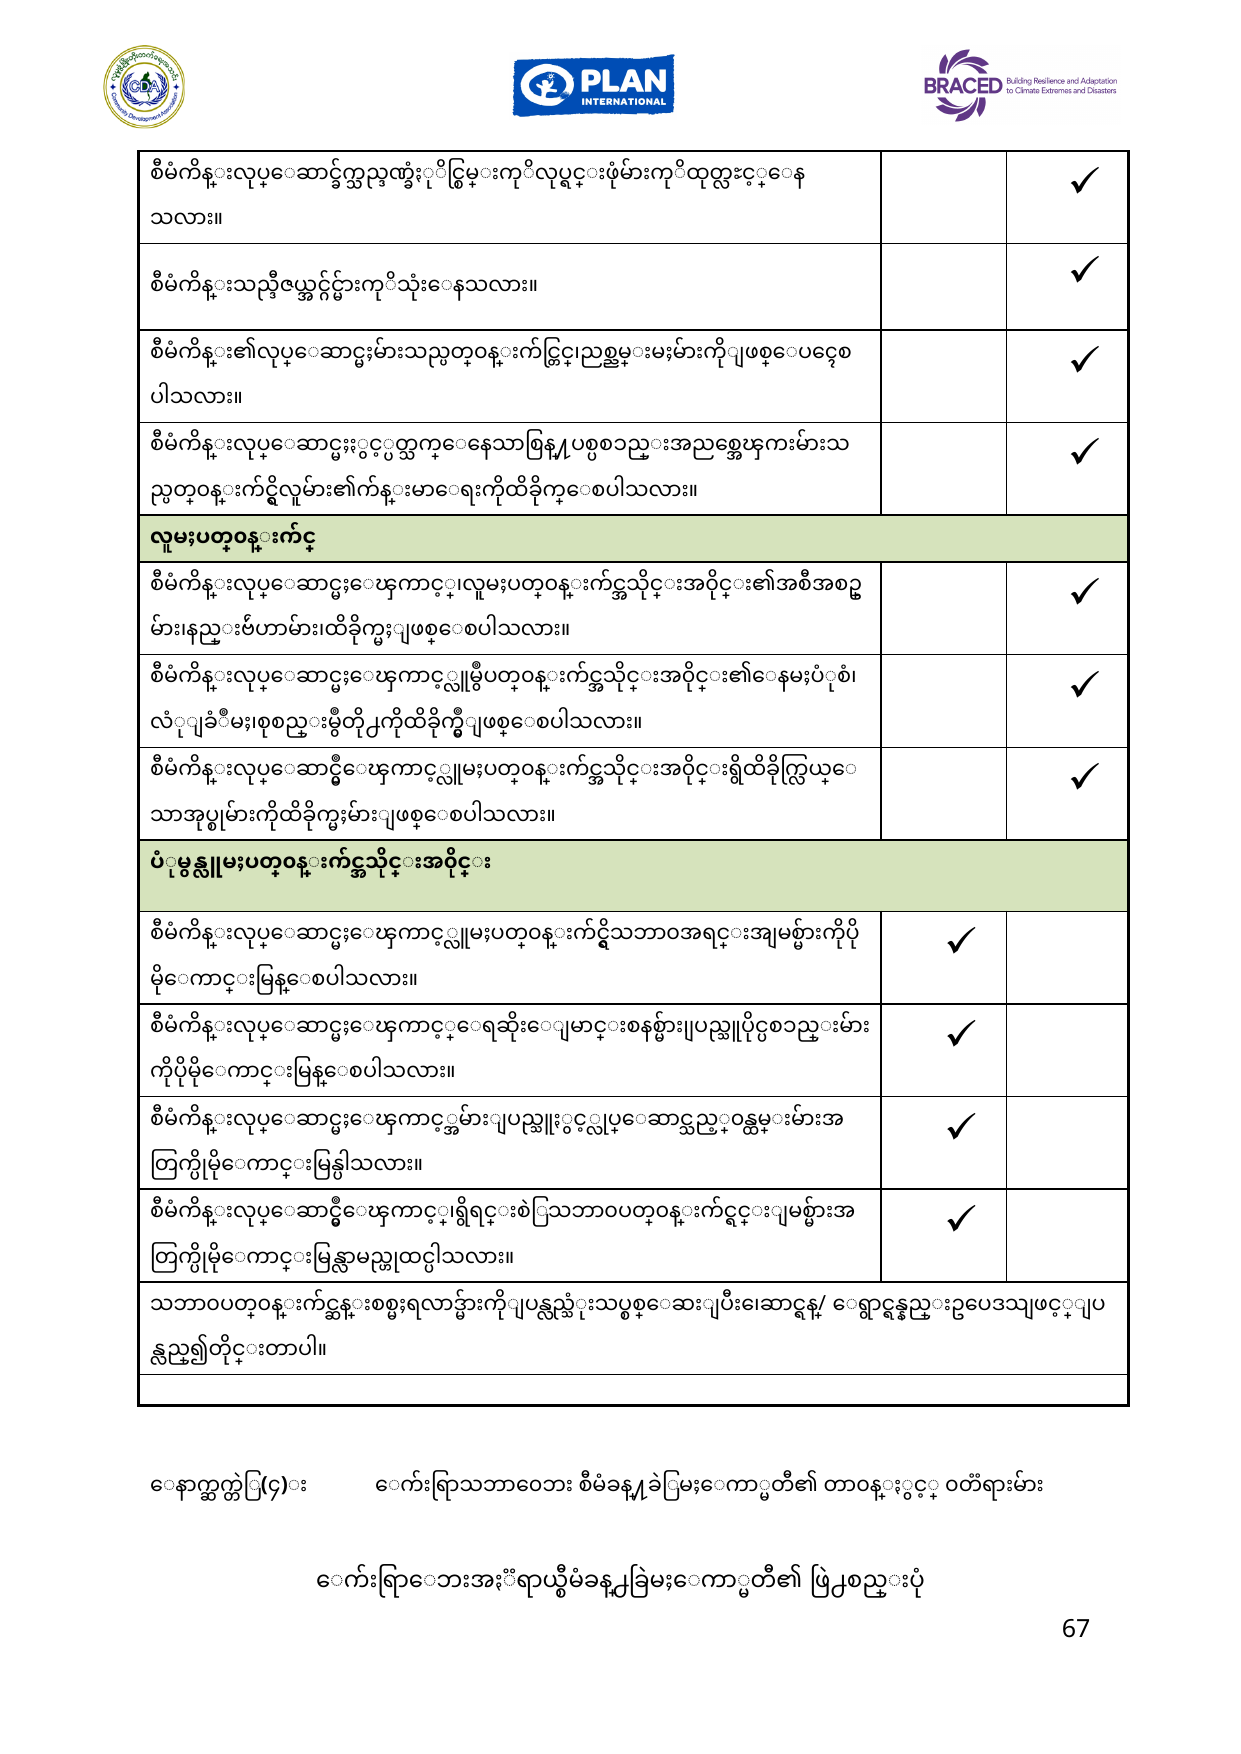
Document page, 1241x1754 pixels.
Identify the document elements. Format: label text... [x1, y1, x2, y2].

table_cell [1007, 912, 1127, 1003]
table_cell စီမံကိန္းလုပ္ေဆာင္မႈႏွင့္ပတ္သက္ေနေသာစြန္႔ပစ္ပစၥည္းအညစ္အေၾကးမ်ားသည္ပတ္၀န္းက်င္ရွိလူမ်ား၏က်န္းမာေရးကိုထိခိုက္ေစပါသလား။ [140, 423, 880, 514]
picture [103, 45, 185, 129]
table_cell [882, 748, 1006, 839]
table_cell စီမံကိန္းလုပ္ေဆာင္မႈေၾကာင့္လူမႈပတ္၀န္းက်င္ရွိသဘာ၀အရင္းအျမစ္မ်ားကိုပိုမိုေကာင္းမြန္ေစပါသလား။ [140, 912, 880, 1003]
table_cell [882, 563, 1006, 654]
table_cell [882, 655, 1006, 746]
table_cell [882, 152, 1006, 243]
table_cell စီမံကိန္းသည္ဒီဇယ္အင္ဂ်င္မ်ားကုိသုံးေနသလား။ [140, 244, 880, 329]
text ေနာက္ဆက္တဲြ(၄)း ေက်းရြာသဘာ၀ေဘး စီမံခန္႔ခဲြမႈေကာ္မတီ၏ တာ၀န္ႏွင့္ ၀တၱရားမ်ား [150, 1463, 1090, 1509]
table_cell [882, 912, 1006, 1003]
table_cell စီမံကိန္းလုပ္ေဆာင္မွဳေၾကာင့္၊ရွိရင္းစဲြသဘာ၀ပတ္၀န္းက်င္ရင္းျမစ္မ်ားအတြက္ပိုမိုေကာင္းမြန္လာမည္ဟုထင္ပါသလား။ [140, 1190, 880, 1281]
table_cell စီမံကိန္းလုပ္ေဆာင္မႈေၾကာင့္လူမွဳပတ္၀န္းက်င္အသိုင္းအ၀ိုင္း၏ေနမႈပံုစံ၊လံုျခံဳမႈ၊စုစည္းမွဳတို႕ကိုထိခိုက္မွဳျဖစ္ေစပါသလား။ [140, 655, 880, 746]
text ေက်းရြာေဘးအႏၱရာယ္စီမံခန္႕ခြဲမႈေကာ္မတီ၏ ဖြဲ႕စည္းပုံ [150, 1566, 379, 1593]
table_cell [1007, 563, 1127, 654]
table_cell စီမံကိန္းလုပ္ေဆာင္မႈေၾကာင့္အမ်ားျပည္သူႏွင့္လုပ္ေဆာင္သည့္၀န္ထမ္းမ်ားအတြက္ပိုမိုေကာင္းမြန္ပါသလား။ [140, 1097, 880, 1188]
table_cell စီမံကိန္းလုပ္ေဆာင္မွဳေၾကာင့္လူမႈပတ္၀န္းက်င္အသိုင္းအ၀ိုင္းရွိထိခိုက္လြယ္ေသာအုပ္စုမ်ားကိုထိခိုက္မႈမ်ားျဖစ္ေစပါသလား။ [140, 748, 880, 839]
table_cell [1007, 423, 1127, 514]
picture [509, 52, 678, 120]
table_cell [1007, 1190, 1127, 1281]
table_cell [1007, 748, 1127, 839]
table_cell [140, 1375, 1127, 1403]
table_cell [882, 423, 1006, 514]
table_cell ပံုမွန္လူမႈပတ္၀န္းက်င္အသိုင္းအ၀ိုင္း [140, 841, 1127, 911]
table_cell [1007, 244, 1127, 329]
table_cell [1007, 655, 1127, 746]
table_cell [1007, 1005, 1127, 1096]
table_cell [882, 1005, 1006, 1096]
table_cell စီမံကိန္းလုပ္ေဆာင္မႈေၾကာင့္၊လူမႈပတ္၀န္းက်င္အသိုင္းအ၀ိုင္း၏အစီအစဥ္မ်ား၊နည္းဗ်ဴဟာမ်ား၊ထိခိုက္မႈျဖစ္ေစပါသလား။ [140, 563, 880, 654]
table_cell [882, 1190, 1006, 1281]
table_cell [1007, 152, 1127, 243]
table_cell စီမံကိန္းလုပ္ေဆာင္ခ်က္သည္ဒဏ္ခံႏုိင္စြမ္းကုိလုပ္ရင္းဖုံမ်ားကုိထုတ္လႊင့္ေနသလား။ [140, 152, 880, 243]
table_cell လူမႈပတ္၀န္းက်င္ [140, 516, 1127, 561]
table_cell [1007, 331, 1127, 421]
table_cell သဘာ၀ပတ္၀န္းက်င္ဆန္းစစ္မႈရလာဒ္မ်ားကိုျပန္လည္သံုးသပ္စစ္ေဆးျပီး၊ေဆာင္ရန္/ ေရွာင္ရန္နည္းဥပေဒသျဖင့္ျပန္လည္၍တိုင္းတာပါ။ [140, 1283, 1127, 1373]
text ေက်းရြာေဘးအႏၱရာယ္စီမံခန္႕ခြဲမႈေကာ္မတီ၏ ဖြဲ႕စည္းပုံ [632, 1566, 811, 1593]
table_cell [882, 331, 1006, 421]
table_cell [1007, 1097, 1127, 1188]
table_cell [882, 244, 1006, 329]
table_cell [882, 1097, 1006, 1188]
table_cell စီမံကိန္း၏လုပ္ေဆာင္မႈမ်ားသည္ပတ္၀န္းက်င္တြင္၊ညစ္ညမ္းမႈမ်ားကိုျဖစ္ေပၚေစပါသလား။ [140, 331, 880, 421]
picture [920, 45, 1122, 125]
table_cell စီမံကိန္းလုပ္ေဆာင္မႈေၾကာင့္ေရဆိုးေျမာင္းစနစ္မ်ား၊ျပည္သူပိုင္ပစၥည္းမ်ားကိုပိုမိုေကာင္းမြန္ေစပါသလား။ [140, 1005, 880, 1096]
text ေက်းရြာေဘးအႏၱရာယ္စီမံခန္႕ခြဲမႈေကာ္မတီ၏ ဖြဲ႕စည္းပုံ [813, 1566, 1090, 1593]
text ေက်းရြာေဘးအႏၱရာယ္စီမံခန္႕ခြဲမႈေကာ္မတီ၏ ဖြဲ႕စည္းပုံ [381, 1566, 630, 1593]
